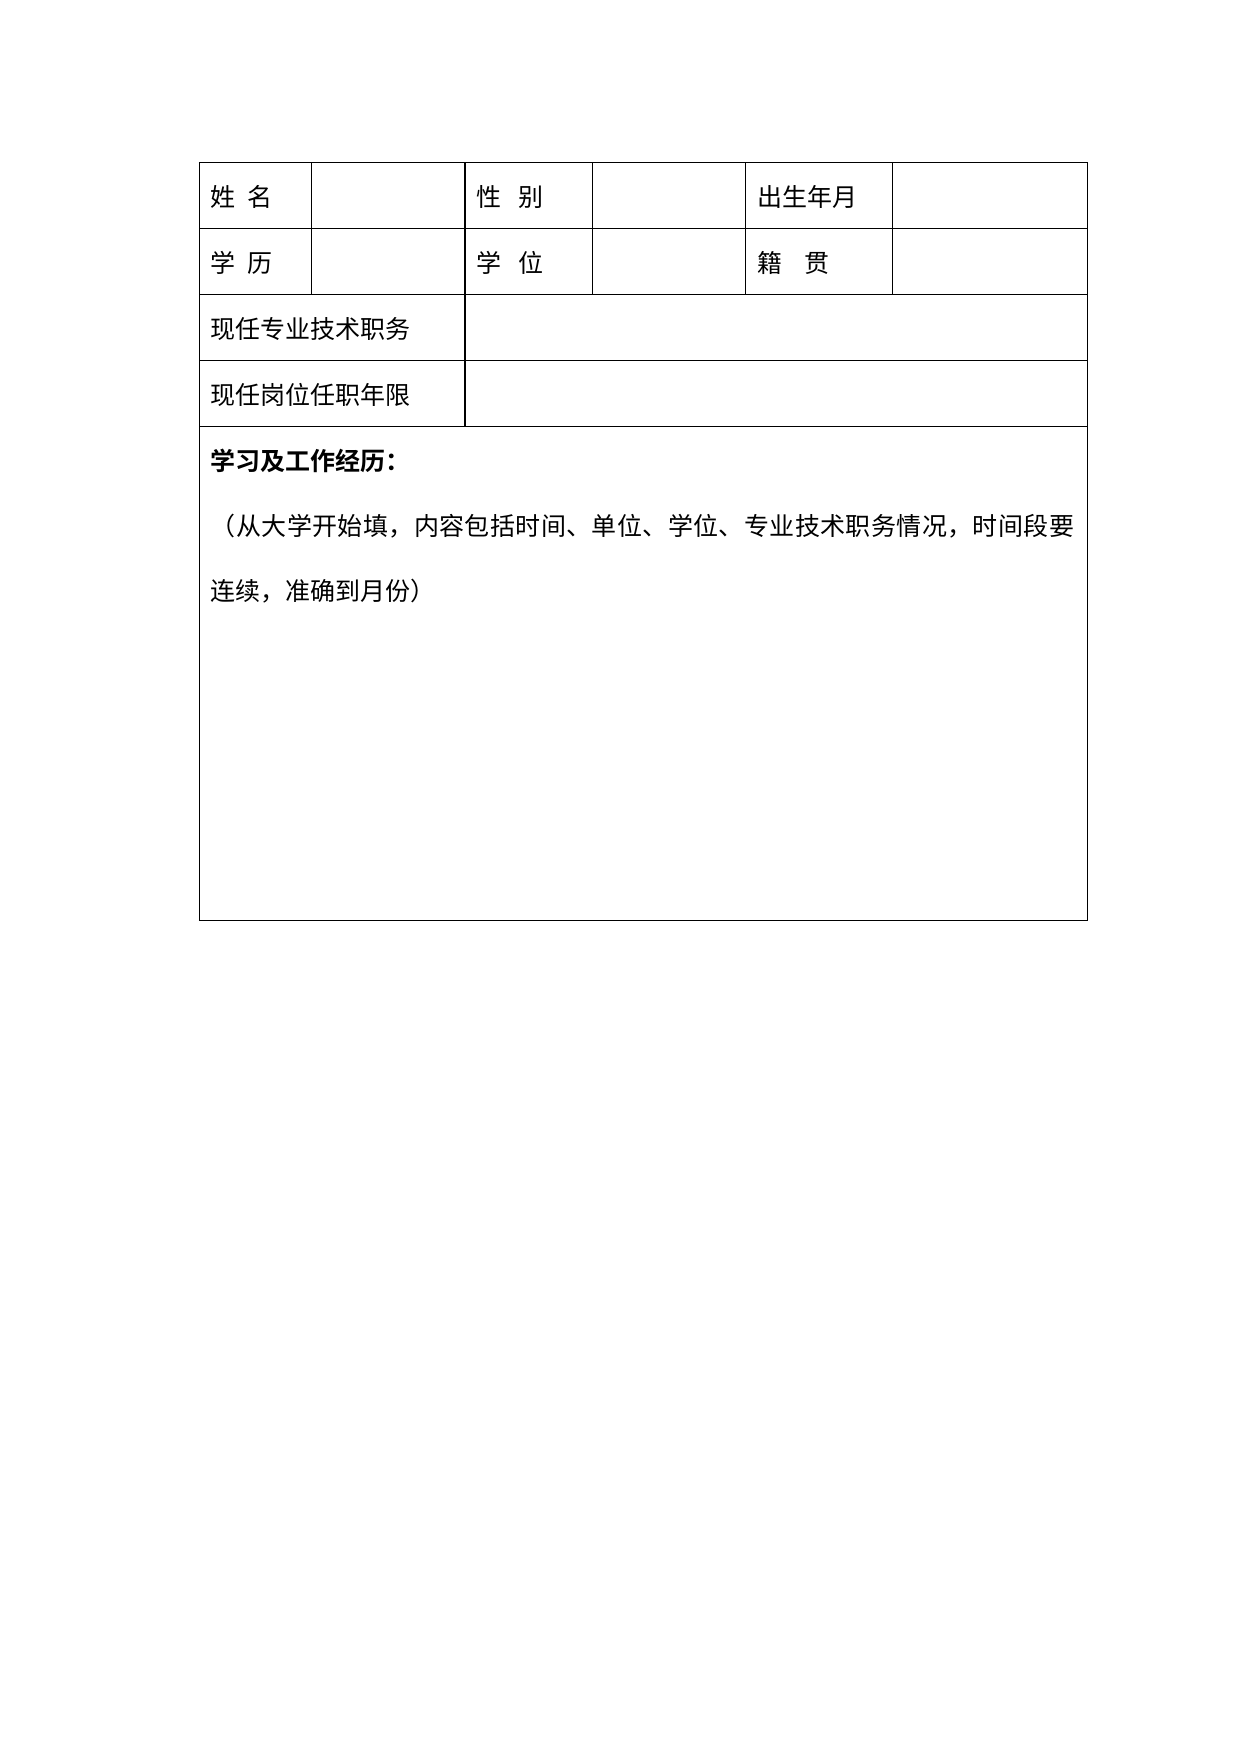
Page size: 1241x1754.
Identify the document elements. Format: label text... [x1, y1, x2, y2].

table_header 出生年月 [746, 163, 892, 228]
table_cell [312, 229, 464, 294]
table_cell 学 历 [200, 229, 311, 294]
table_cell 现任专业技术职务 [200, 295, 464, 360]
table_header [593, 163, 745, 228]
table_cell [466, 295, 1087, 360]
table_header [312, 163, 464, 228]
table_cell [466, 361, 1087, 426]
table_header 姓 名 [200, 163, 311, 228]
table_cell 籍 贯 [746, 229, 892, 294]
table_cell 学习及工作经历： （从大学开始填，内容包括时间、单位、学位、专业技术职务情况，时间段要连续，准确到月份） [200, 427, 1087, 920]
table_header [893, 163, 1087, 228]
table_header 性 别 [466, 163, 592, 228]
table_cell [893, 229, 1087, 294]
table_cell [593, 229, 745, 294]
table_cell 学 位 [466, 229, 592, 294]
table_cell 现任岗位任职年限 [200, 361, 464, 426]
